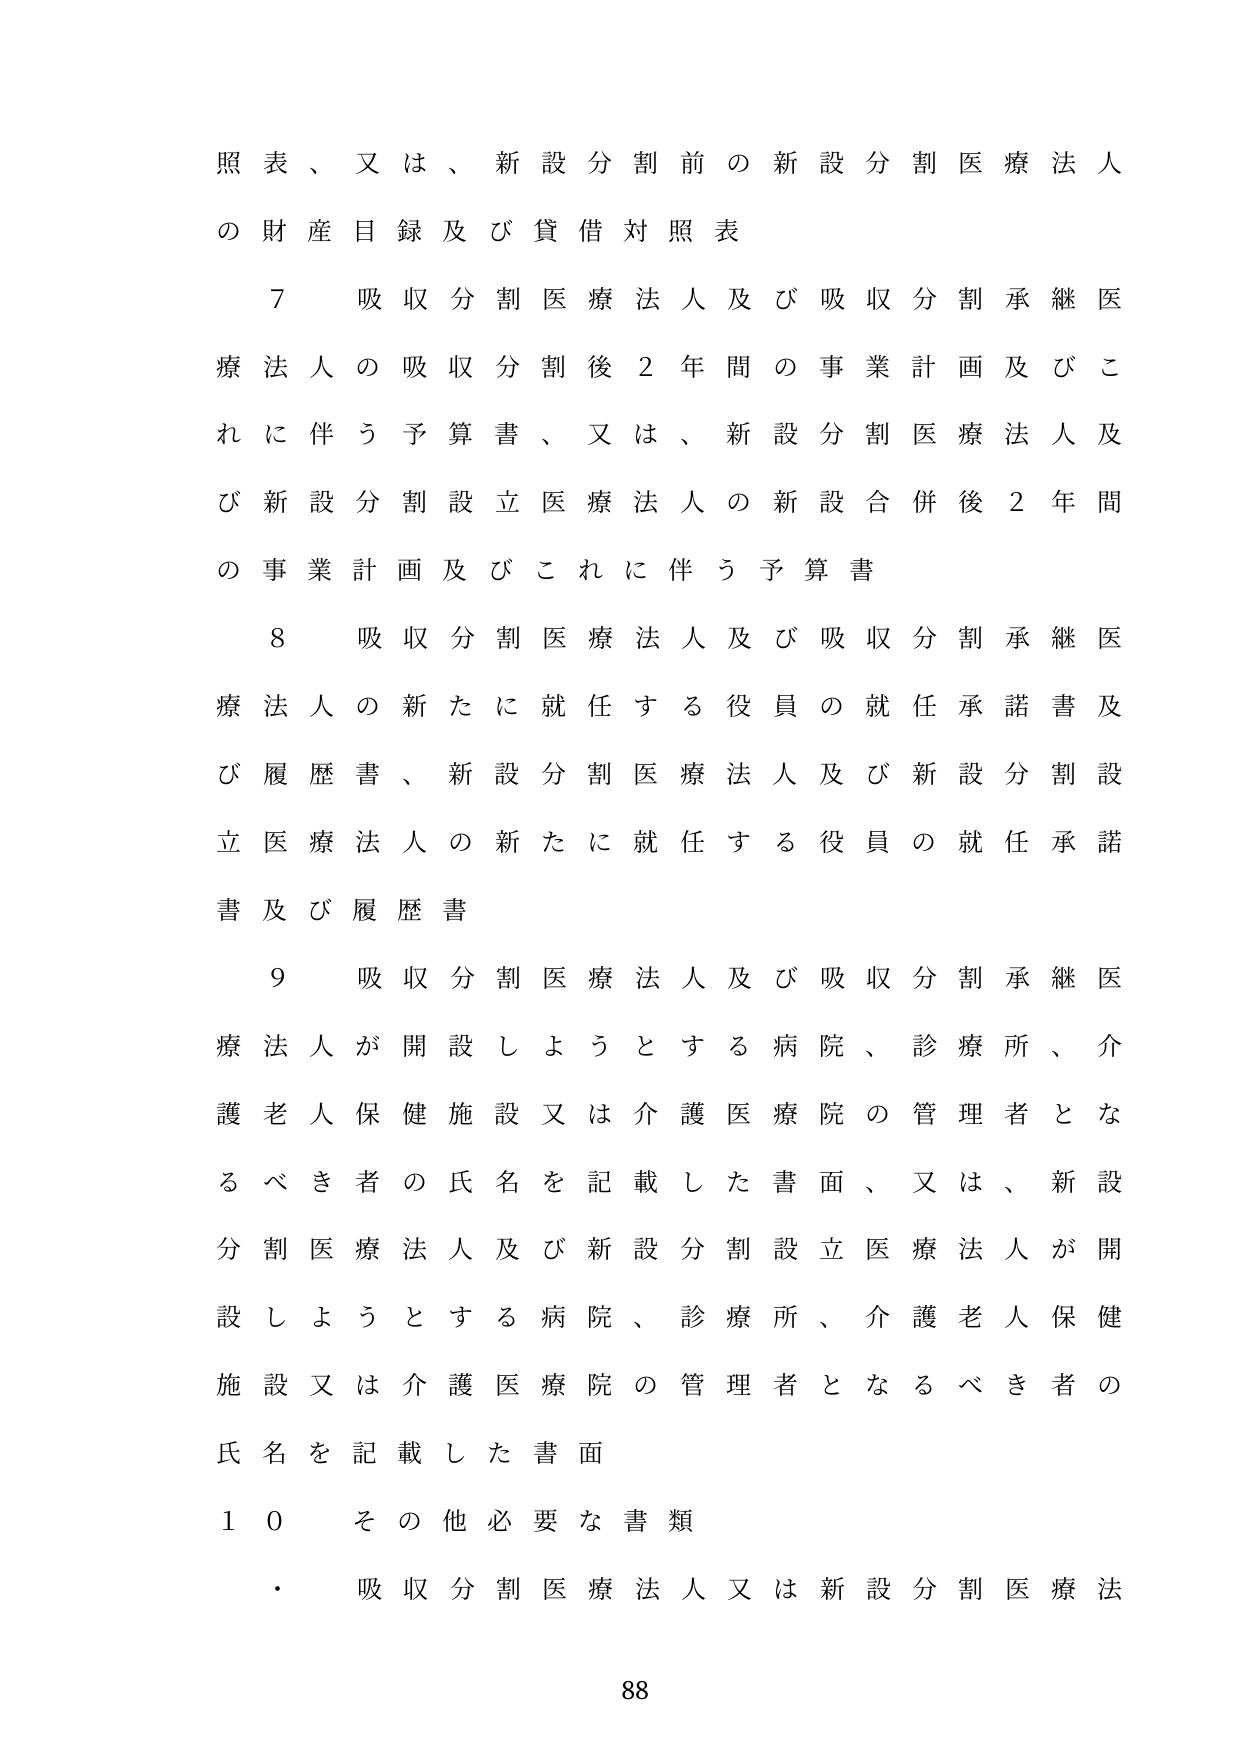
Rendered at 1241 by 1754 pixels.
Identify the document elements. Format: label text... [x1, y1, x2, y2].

text ８ 吸収分割医療法人及び吸収分割承継医療法人の新たに就任する役員の就任承諾書及び履歴書、新設分割医療法人及び新設分割設立医療法人の新たに就任する役員の就任承諾書及び履歴書 [126, 603, 1143, 943]
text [126, 1554, 1143, 1622]
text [126, 128, 1143, 263]
text １０ その他必要な書類 [126, 1486, 1143, 1554]
text ７ 吸収分割医療法人及び吸収分割承継医療法人の吸収分割後２年間の事業計画及びこれに伴う予算書、又は、新設分割医療法人及び新設分割設立医療法人の新設合併後２年間の事業計画及びこれに伴う予算書 [126, 263, 1143, 603]
text ９ 吸収分割医療法人及び吸収分割承継医療法人が開設しようとする病院、診療所、介護老人保健施設又は介護医療院の管理者となるべき者の氏名を記載した書面、又は、新設分割医療法人及び新設分割設立医療法人が開設しようとする病院、診療所、介護老人保健施設又は介護医療院の管理者となるべき者の氏名を記載した書面 [126, 943, 1143, 1486]
